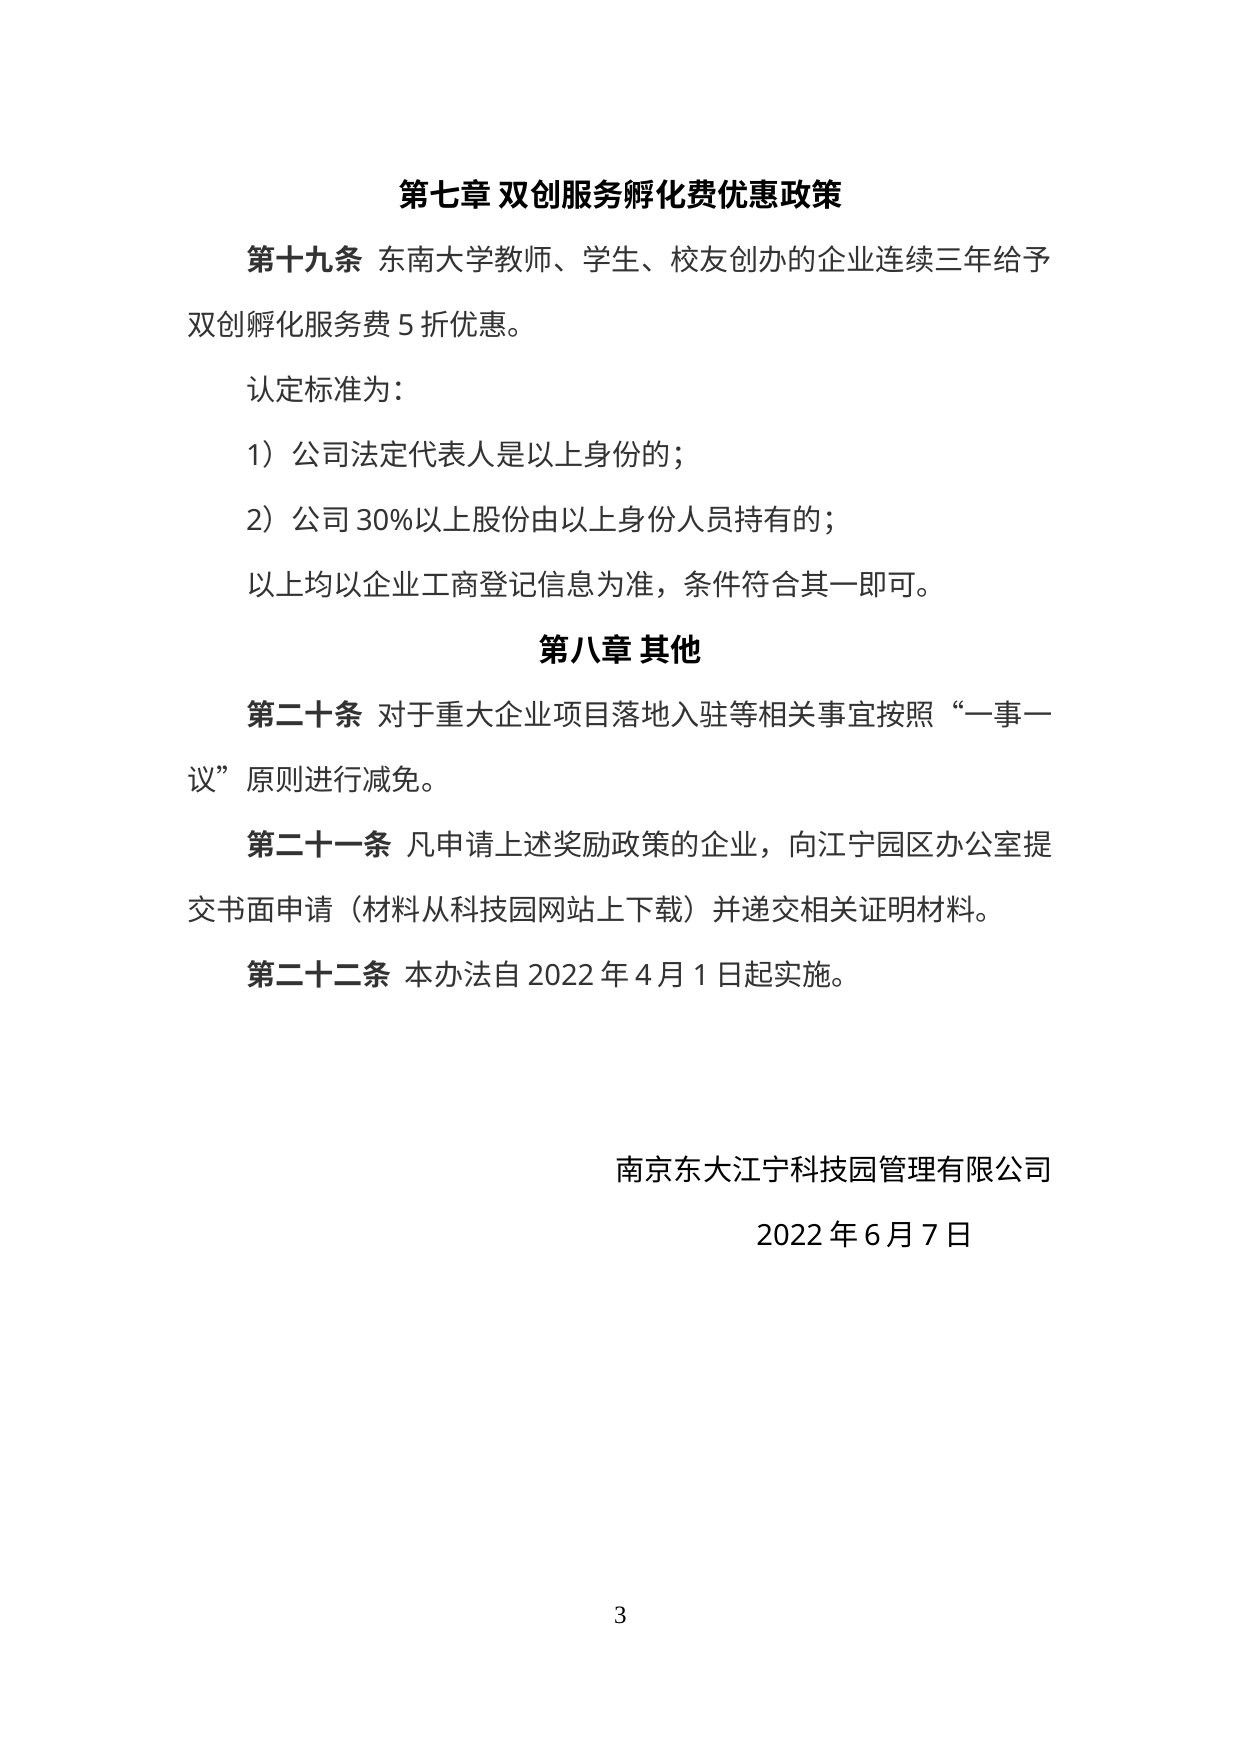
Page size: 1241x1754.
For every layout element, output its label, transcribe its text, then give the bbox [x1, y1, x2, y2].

text 认定标准为： [187, 355, 1053, 420]
text 1）公司法定代表人是以上身份的； [187, 420, 1053, 485]
text 第二十一条 凡申请上述奖励政策的企业，向江宁园区办公室提交书面申请（材料从科技园网站上下载）并递交相关证明材料。 [187, 810, 1053, 940]
text 以上均以企业工商登记信息为准，条件符合其一即可。 [187, 550, 1053, 615]
text 第二十条 对于重大企业项目落地入驻等相关事宜按照“一事一议”原则进行减免。 [187, 680, 1053, 810]
text 2）公司30%以上股份由以上身份人员持有的； [187, 485, 1053, 550]
text 第八章 其他 [187, 615, 1053, 680]
text 第二十二条 本办法自2022年4月1日起实施。 [187, 940, 1053, 1005]
text 第十九条 东南大学教师、学生、校友创办的企业连续三年给予双创孵化服务费5折优惠。 [187, 225, 1053, 355]
text 第七章 双创服务孵化费优惠政策 [187, 160, 1053, 225]
text 南京东大江宁科技园管理有限公司 [187, 1135, 1053, 1200]
text 2022年6月7日 [187, 1200, 1053, 1265]
